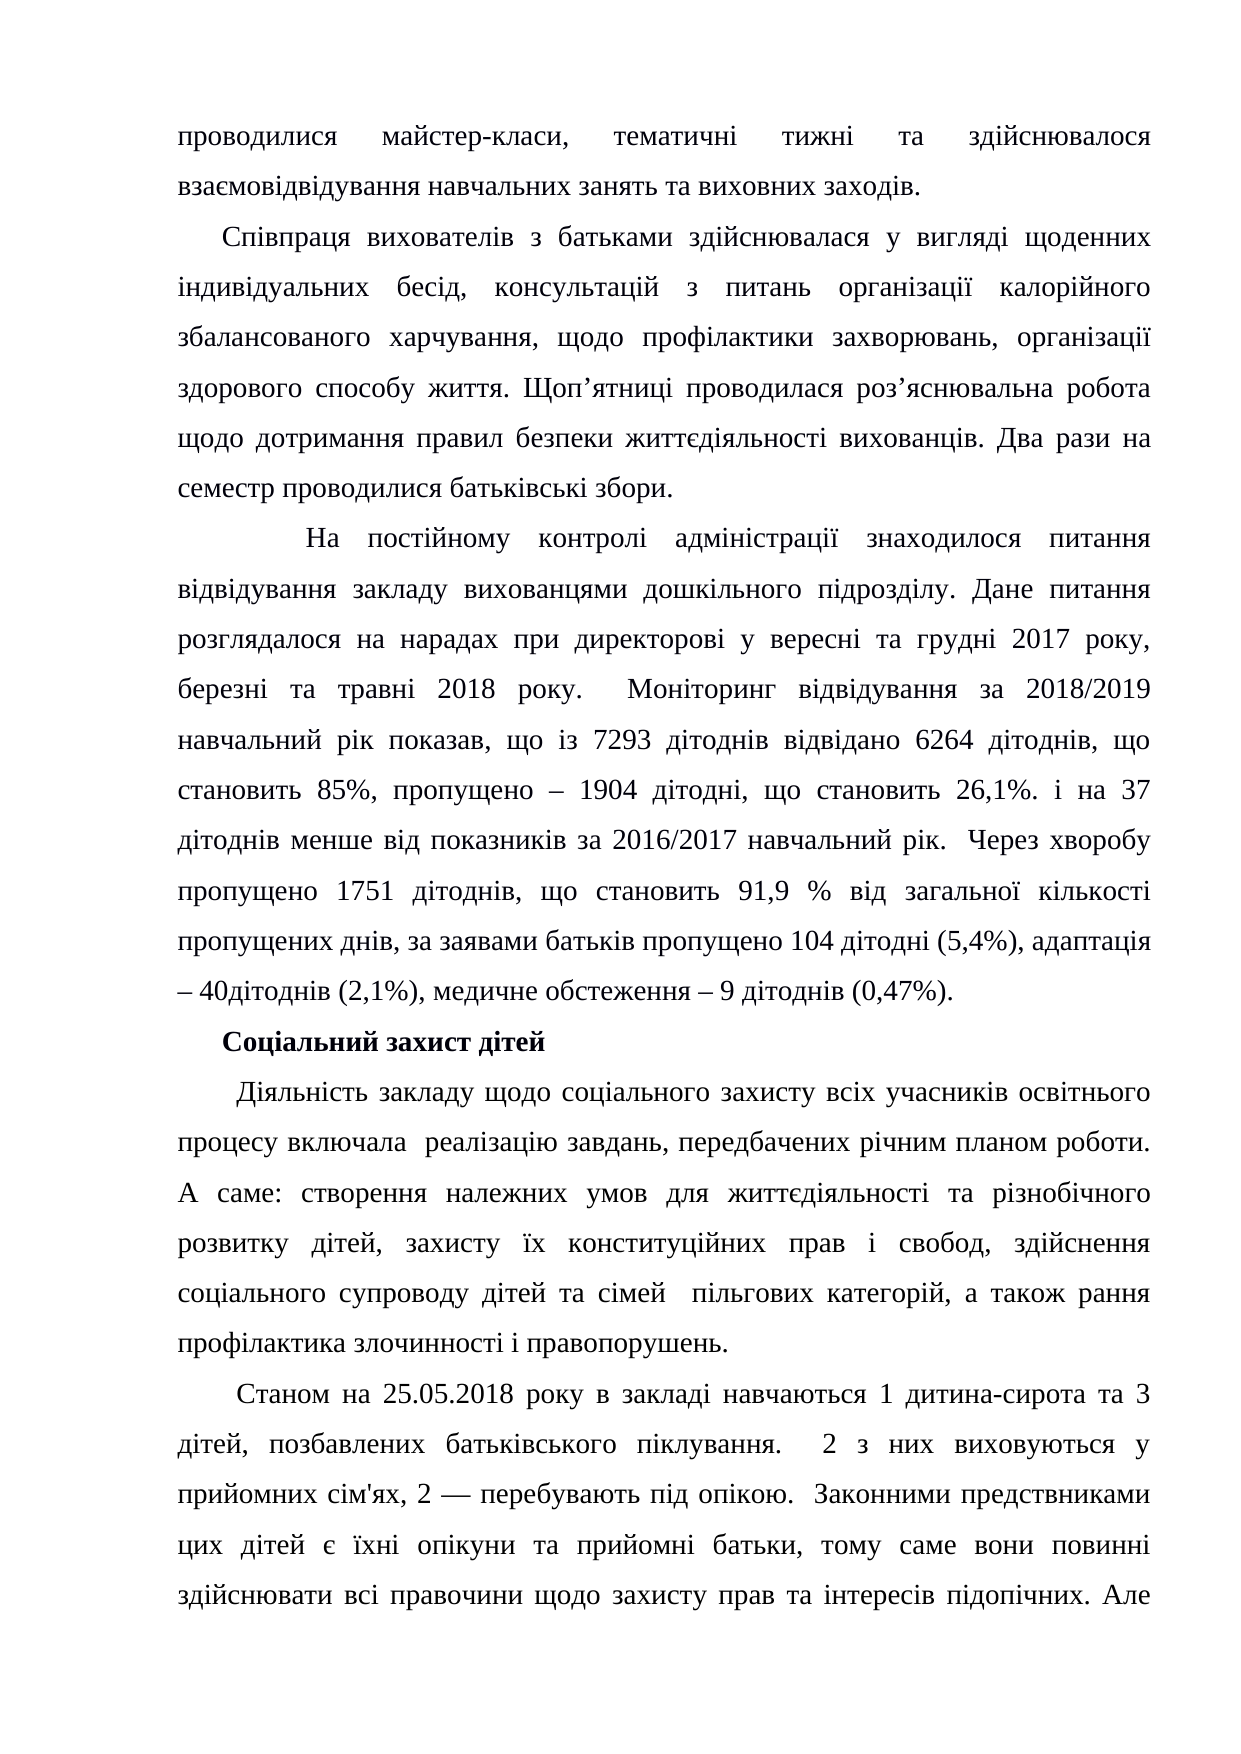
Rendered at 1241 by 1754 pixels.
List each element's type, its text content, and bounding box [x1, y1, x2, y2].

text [177, 1376, 1152, 1611]
text Співпраця вихователів з батьками здійснювалася у вигляді щоденних індивідуальних бесід, консультацій з питань організації калорійного збалансованого харчування, щодо профілактики захворювань, організації здорового способу життя. Щоп’ятниці проводилася роз’яснювальна робота щодо дотримання правил безпеки життєдіяльності вихованців. Два рази на семестр проводилися батьківські збори. [177, 219, 1152, 504]
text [177, 118, 1152, 202]
text Соціальний захист дітей [177, 1024, 1152, 1057]
text На постійному контролі адміністрації знаходилося питання відвідування закладу вихованцями дошкільного підрозділу. Дане питання розглядалося на нарадах при директорові у вересні та грудні 2017 року, березні та травні 2018 року. Моніторинг відвідування за 2018/2019 навчальний рік показав, що із 7293 дітоднів відвідано 6264 дітоднів, що становить 85%, пропущено – 1904 дітодні, що становить 26,1%. і на 37 дітоднів менше від показників за 2016/2017 навчальний рік. Через хворобу пропущено 1751 дітоднів, що становить 91,9 % від загальної кількості пропущених днів, за заявами батьків пропущено 104 дітодні (5,4%), адаптація – 40дітоднів (2,1%), медичне обстеження – 9 дітоднів (0,47%). [177, 521, 1152, 1007]
text Діяльність закладу щодо соціального захисту всіх учасників освітнього процесу включала реалізацію завдань, передбачених річним планом роботи. А саме: створення належних умов для життєдіяльності та різнобічного розвитку дітей, захисту їх конституційних прав і свобод, здійснення соціального супроводу дітей та сімей пільгових категорій, а також рання профілактика злочинності і правопорушень. [177, 1074, 1152, 1359]
